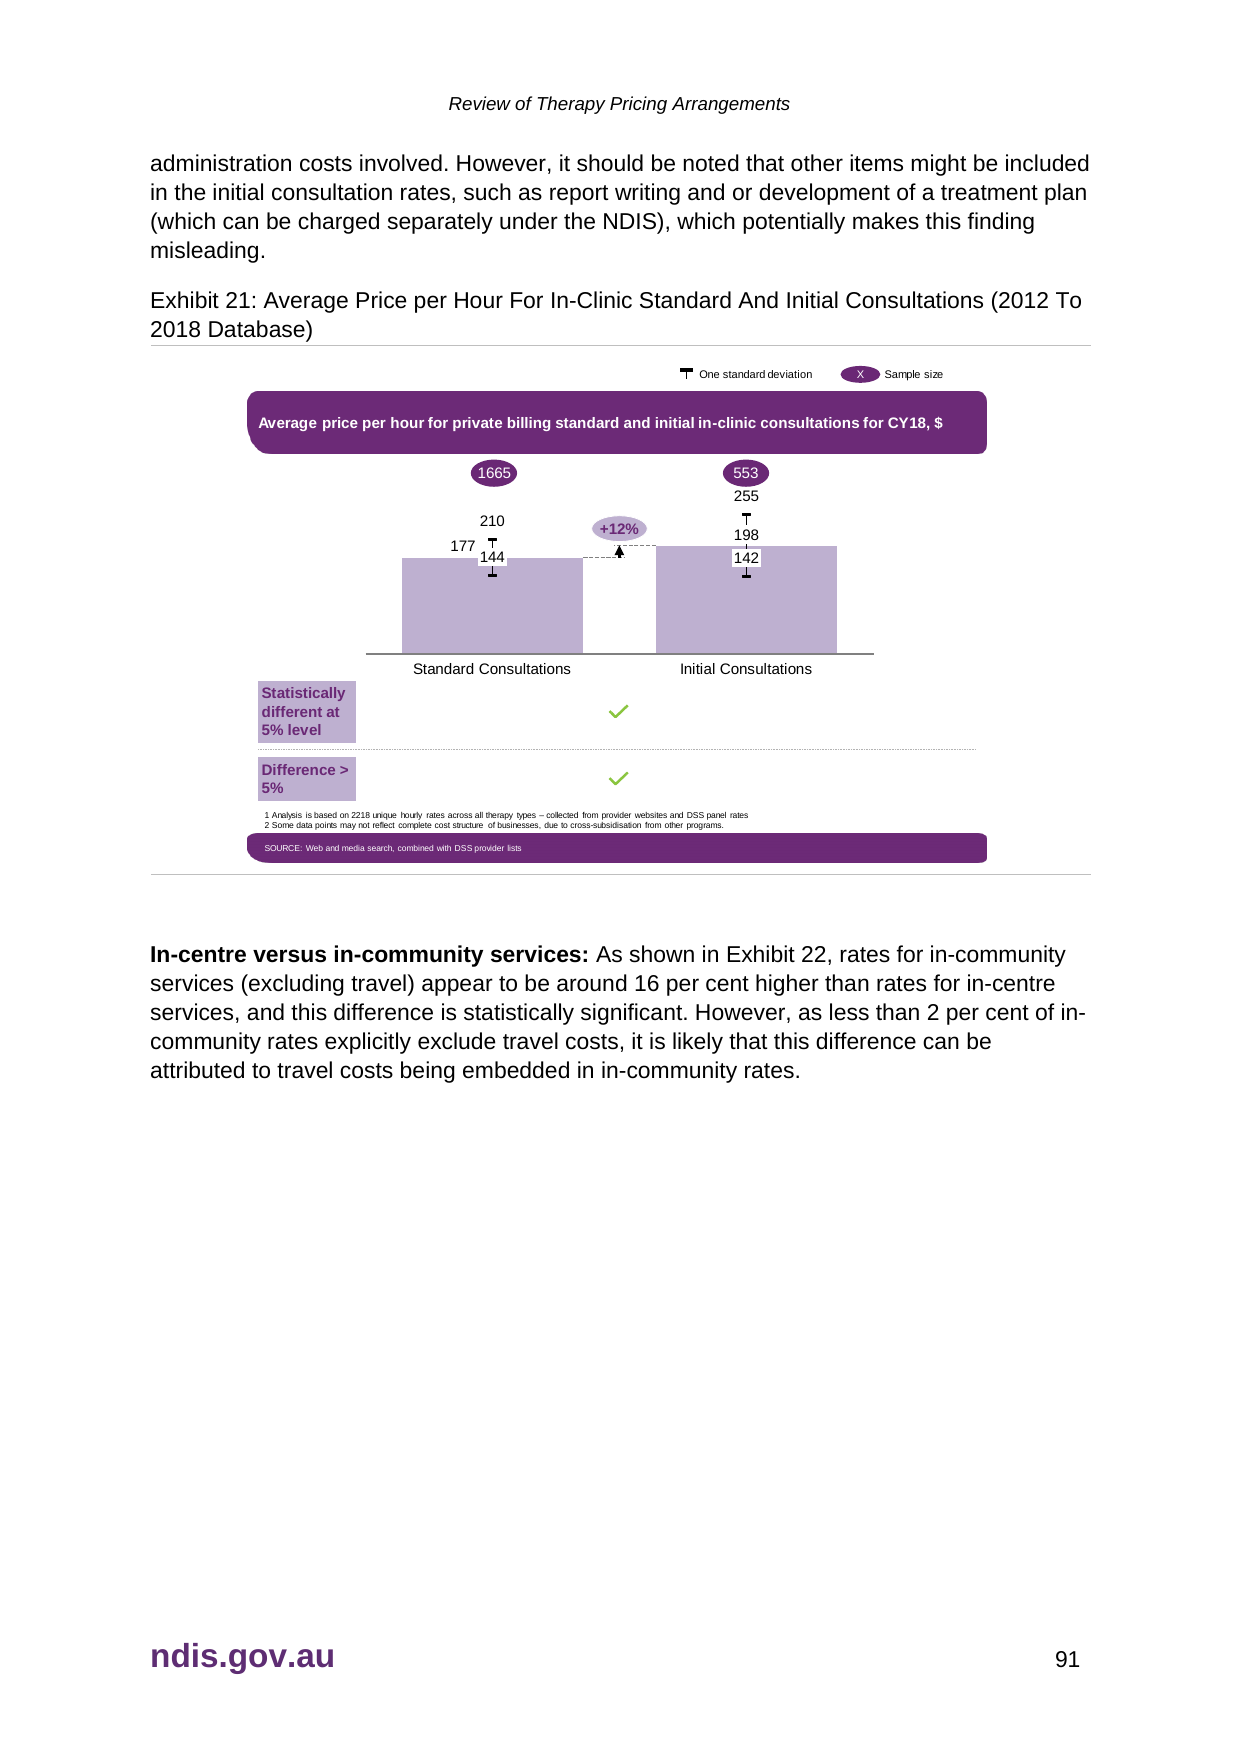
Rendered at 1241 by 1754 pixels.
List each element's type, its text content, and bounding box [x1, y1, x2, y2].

text In-centre versus in-community services: As shown in Exhibit 22, rates for in-community services (excluding travel) appear to be around 16 per cent higher than rates for in-centre services, and this difference is statistically significant. However, as less than 2 per cent of in-community rates explicitly exclude travel costs, it is likely that this difference can be attributed to travel costs being embedded in in-community rates. [150, 941, 1090, 1083]
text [150, 150, 1090, 263]
table_header [151, 346, 1091, 873]
text Exhibit 21: Average Price per Hour For In-Clinic Standard And Initial Consultations (2012 To 2018 Database) [150, 287, 1090, 342]
